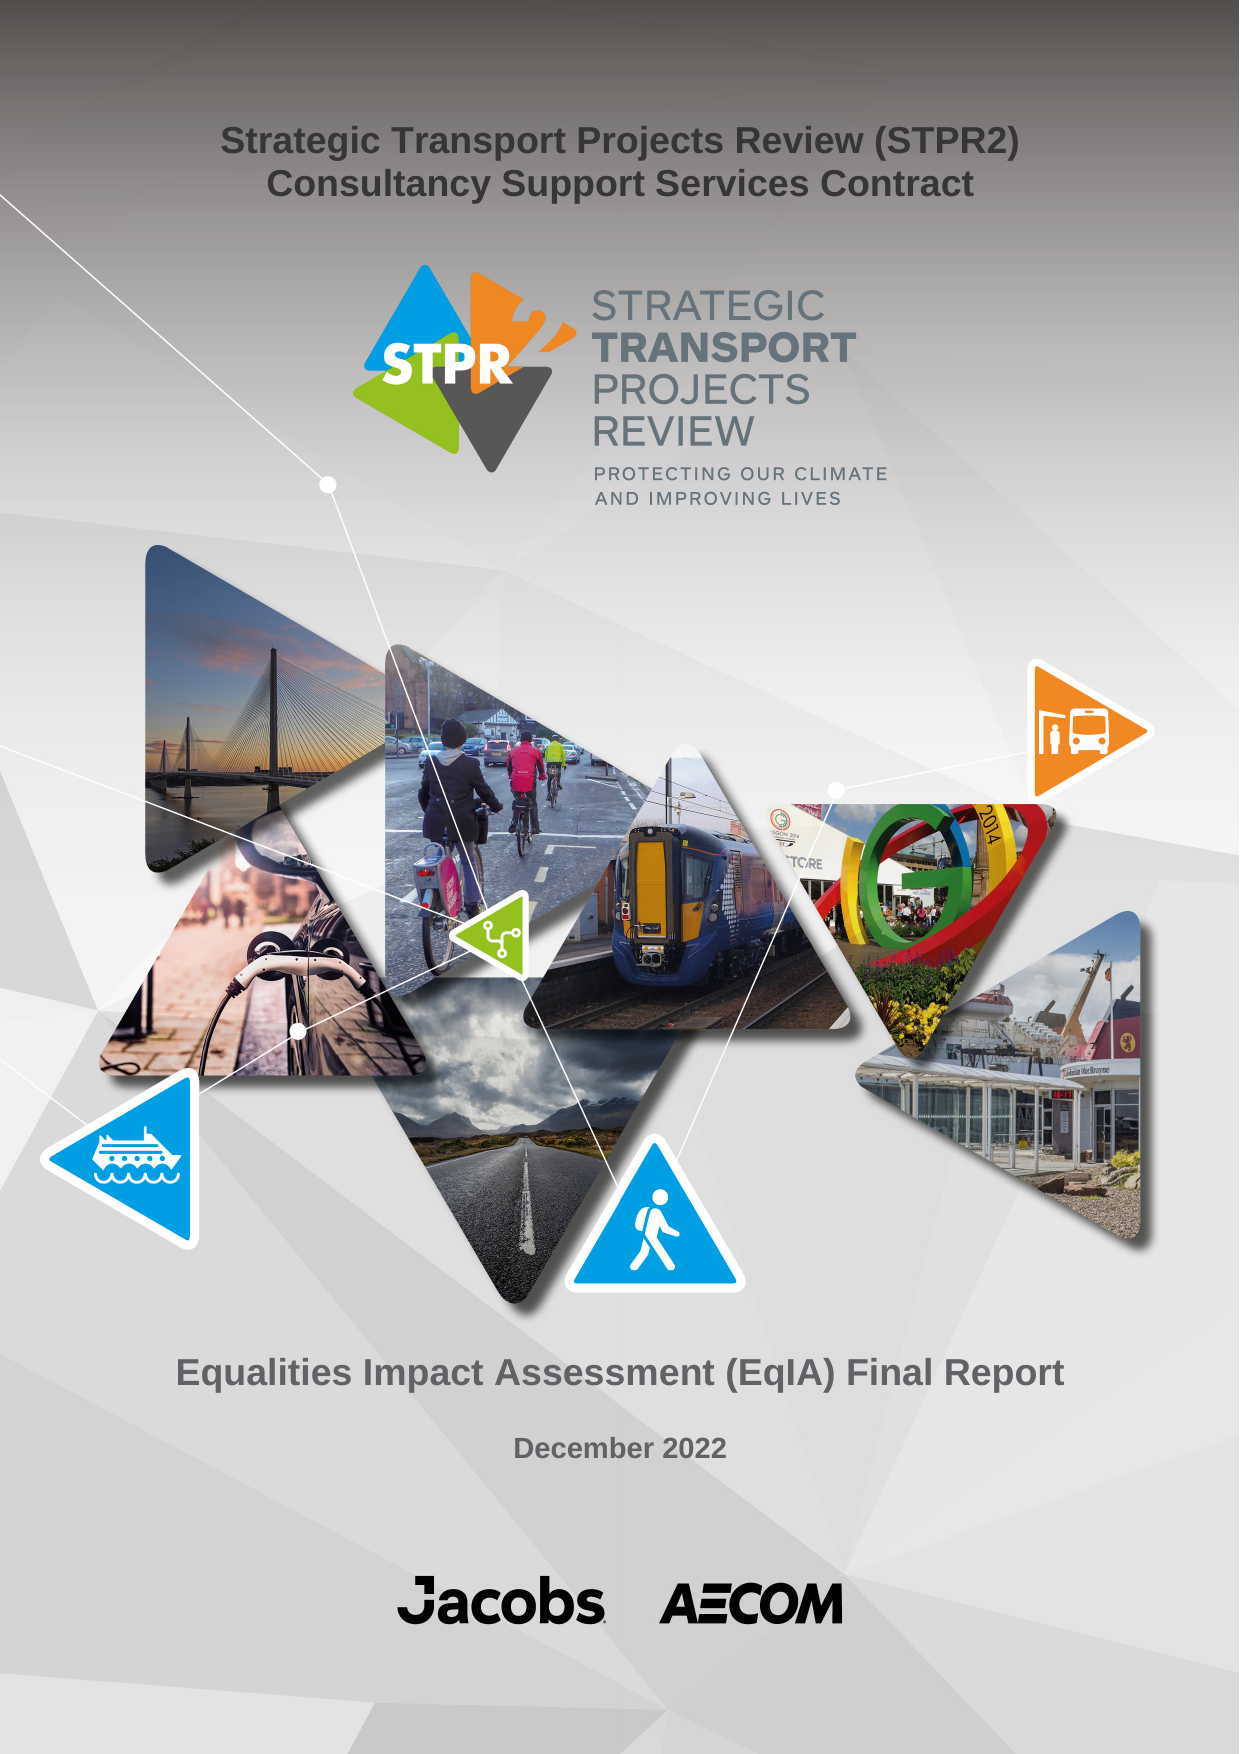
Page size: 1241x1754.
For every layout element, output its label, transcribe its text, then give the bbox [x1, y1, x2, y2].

title Equalities Impact Assessment (EqIA) Final Report [118, 1350, 1122, 1393]
title December 2022 [118, 1431, 1122, 1464]
title Consultancy Support Services Contract [118, 161, 1122, 204]
picture [0, 0, 1239, 1754]
title Strategic Transport Projects Review (STPR2) [118, 118, 1122, 161]
